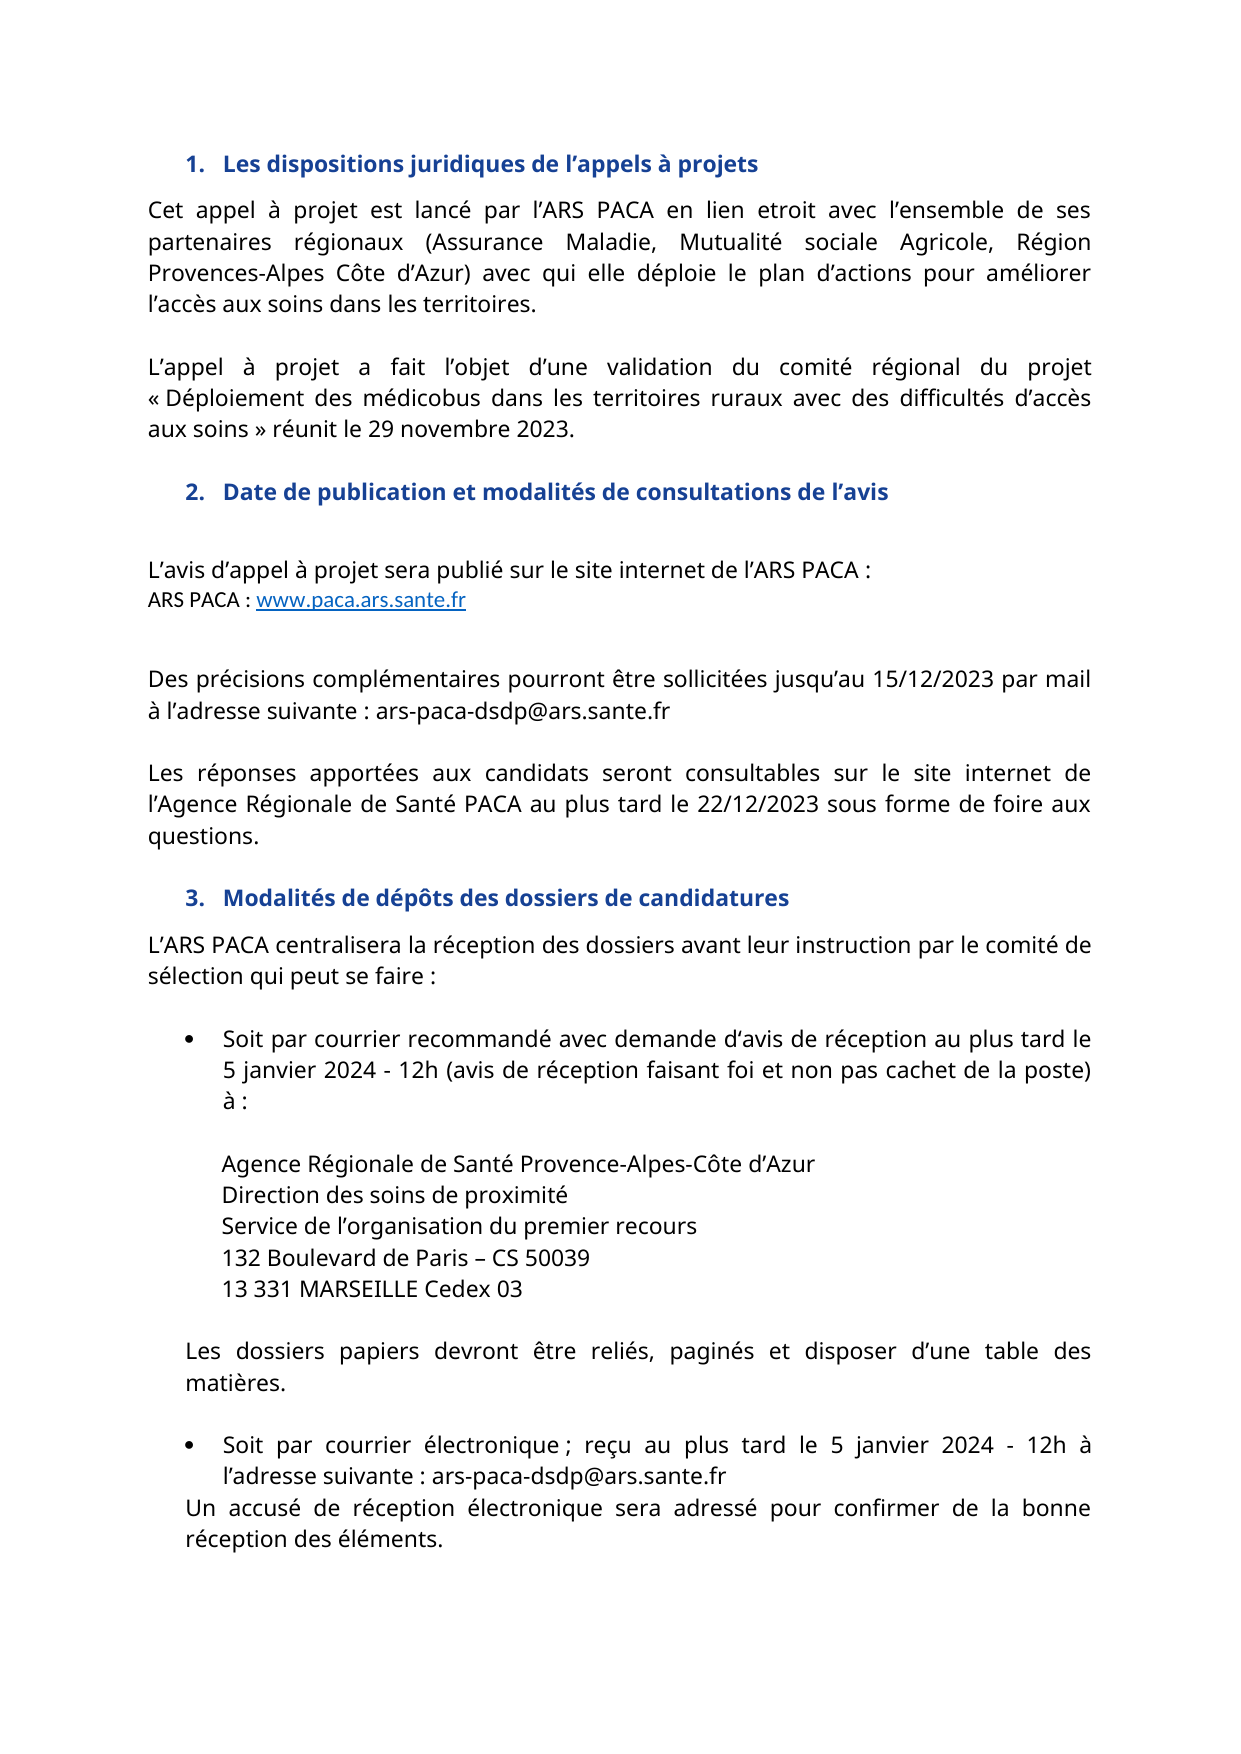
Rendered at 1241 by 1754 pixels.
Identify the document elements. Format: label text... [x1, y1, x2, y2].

text L’ARS PACA centralisera la réception des dossiers avant leur instruction par le comité de sélection qui peut se faire : [148, 929, 1093, 992]
text 132 Boulevard de Paris – CS 50039 [221, 1242, 1093, 1273]
text Les réponses apportées aux candidats seront consultables sur le site internet de l’Agence Régionale de Santé PACA au plus tard le 22/12/2023 sous forme de foire aux questions. [148, 757, 1093, 851]
text Les dispositions juridiques de l’appels à projets [185, 148, 1093, 179]
list Soit par courrier recommandé avec demande d‘avis de réception au plus tard le 5 janvier 2024 - 12h (avis de réception faisant foi et non pas cachet de la poste) à : [185, 1023, 1093, 1117]
text L’appel à projet a fait l’objet d’une validation du comité régional du projet « Déploiement des médicobus dans les territoires ruraux avec des difficultés d’accès aux soins » réunit le 29 novembre 2023. [148, 351, 1093, 444]
text Date de publication et modalités de consultations de l’avis [185, 476, 1093, 507]
text Service de l’organisation du premier recours [221, 1210, 1093, 1242]
list Soit par courrier électronique ; reçu au plus tard le 5 janvier 2024 - 12h à l’adresse suivante : ars-paca-dsdp@ars.sante.fr [185, 1429, 1093, 1492]
text Des précisions complémentaires pourront être sollicitées jusqu’au 15/12/2023 par mail à l’adresse suivante : ars-paca-dsdp@ars.sante.fr [148, 663, 1093, 726]
text ARS PACA : www.paca.ars.sante.fr [148, 585, 1093, 613]
text Les dossiers papiers devront être reliés, paginés et disposer d’une table des matières. [185, 1335, 1093, 1398]
text 13 331 MARSEILLE Cedex 03 [221, 1273, 1093, 1304]
text L’avis d’appel à projet sera publié sur le site internet de l’ARS PACA : [148, 554, 1093, 585]
text Modalités de dépôts des dossiers de candidatures [185, 882, 1093, 913]
text Agence Régionale de Santé Provence-Alpes-Côte d’Azur [221, 1148, 1093, 1179]
text Direction des soins de proximité [221, 1179, 1093, 1210]
text Un accusé de réception électronique sera adressé pour confirmer de la bonne réception des éléments. [185, 1492, 1093, 1554]
text Cet appel à projet est lancé par l’ARS PACA en lien etroit avec l’ensemble de ses partenaires régionaux (Assurance Maladie, Mutualité sociale Agricole, Région Provences-Alpes Côte d’Azur) avec qui elle déploie le plan d’actions pour améliorer l’accès aux soins dans les territoires. [148, 194, 1093, 319]
